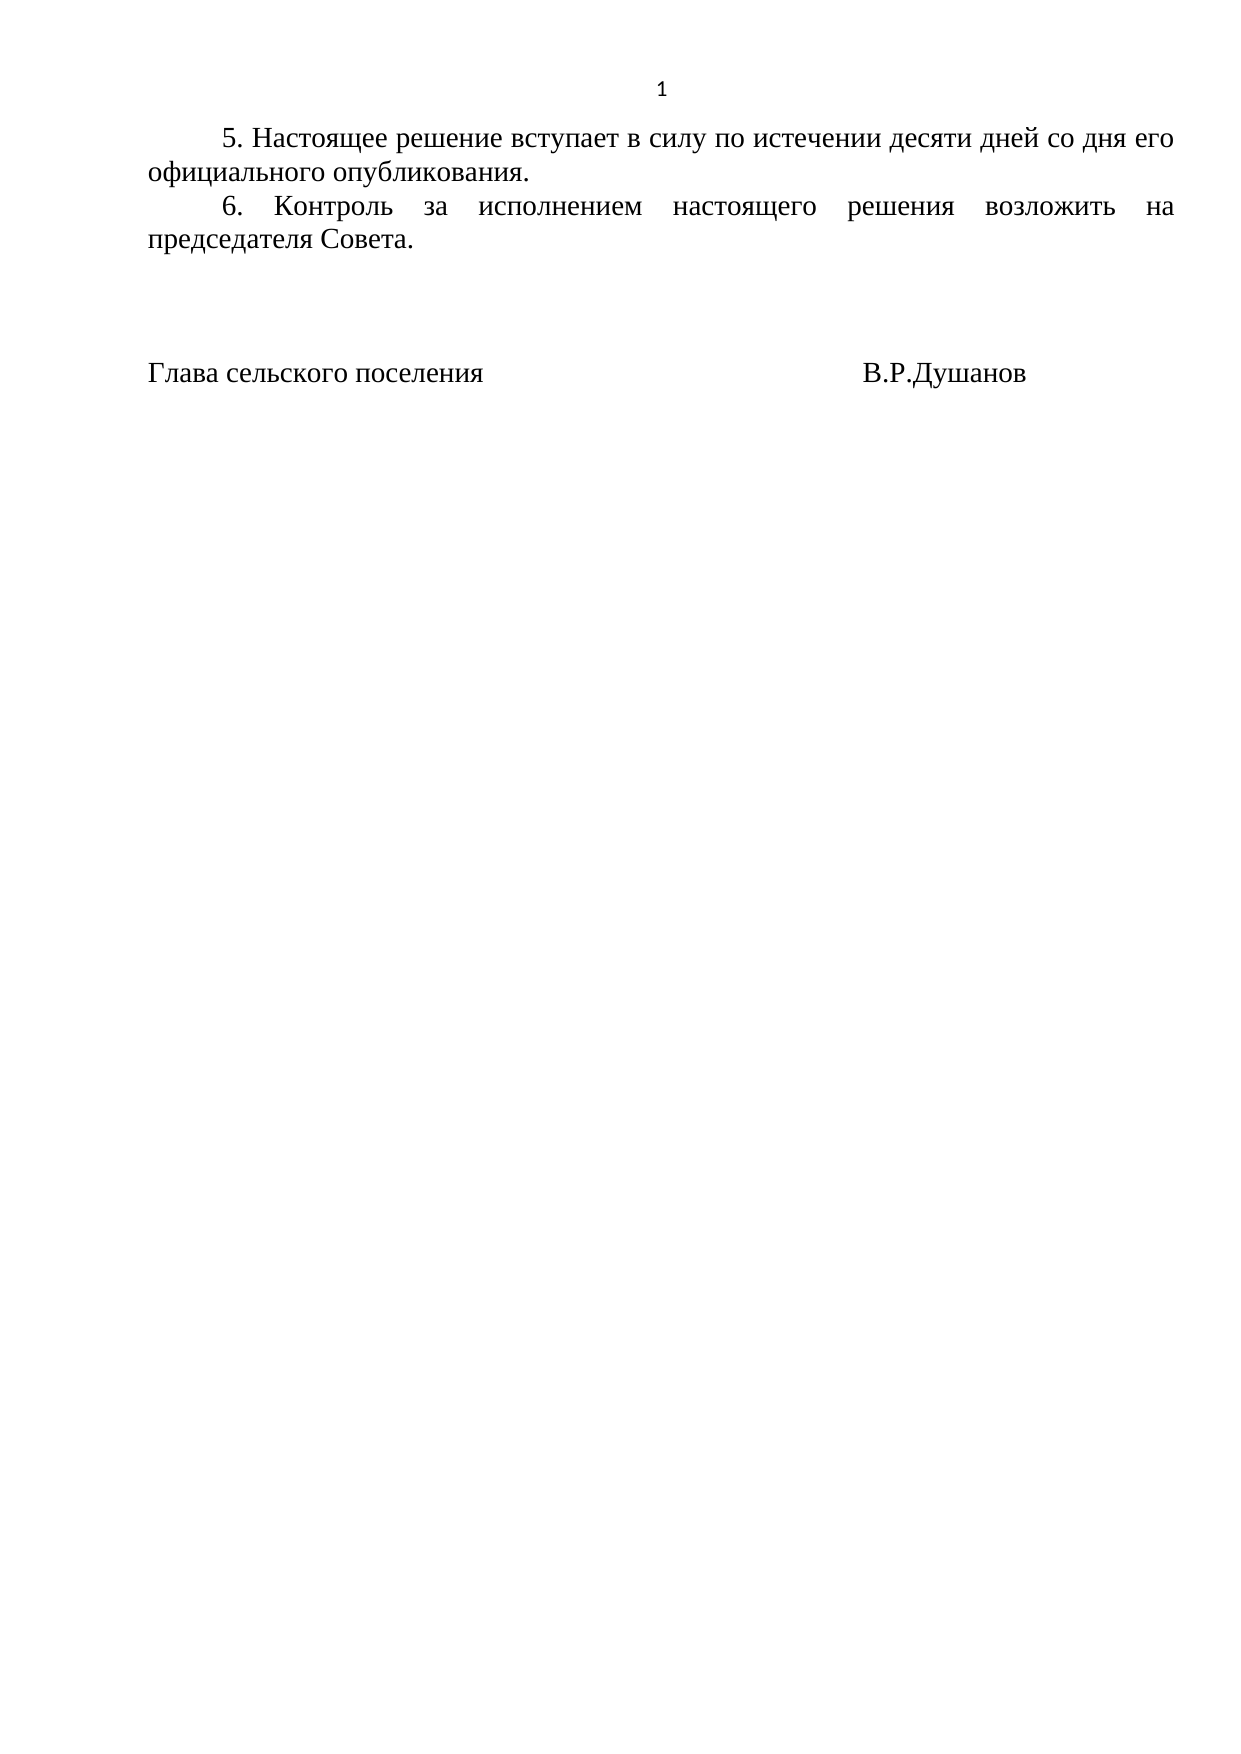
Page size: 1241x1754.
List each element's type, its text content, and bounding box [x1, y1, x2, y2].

text 6. Контроль за исполнением настоящего решения возложить на председателя Совета. [148, 188, 1175, 255]
text Глава сельского поселения В.Р.Душанов [148, 355, 1175, 389]
text 5. Настоящее решение вступает в силу по истечении десяти дней со дня его официального опубликования. [148, 121, 1175, 188]
